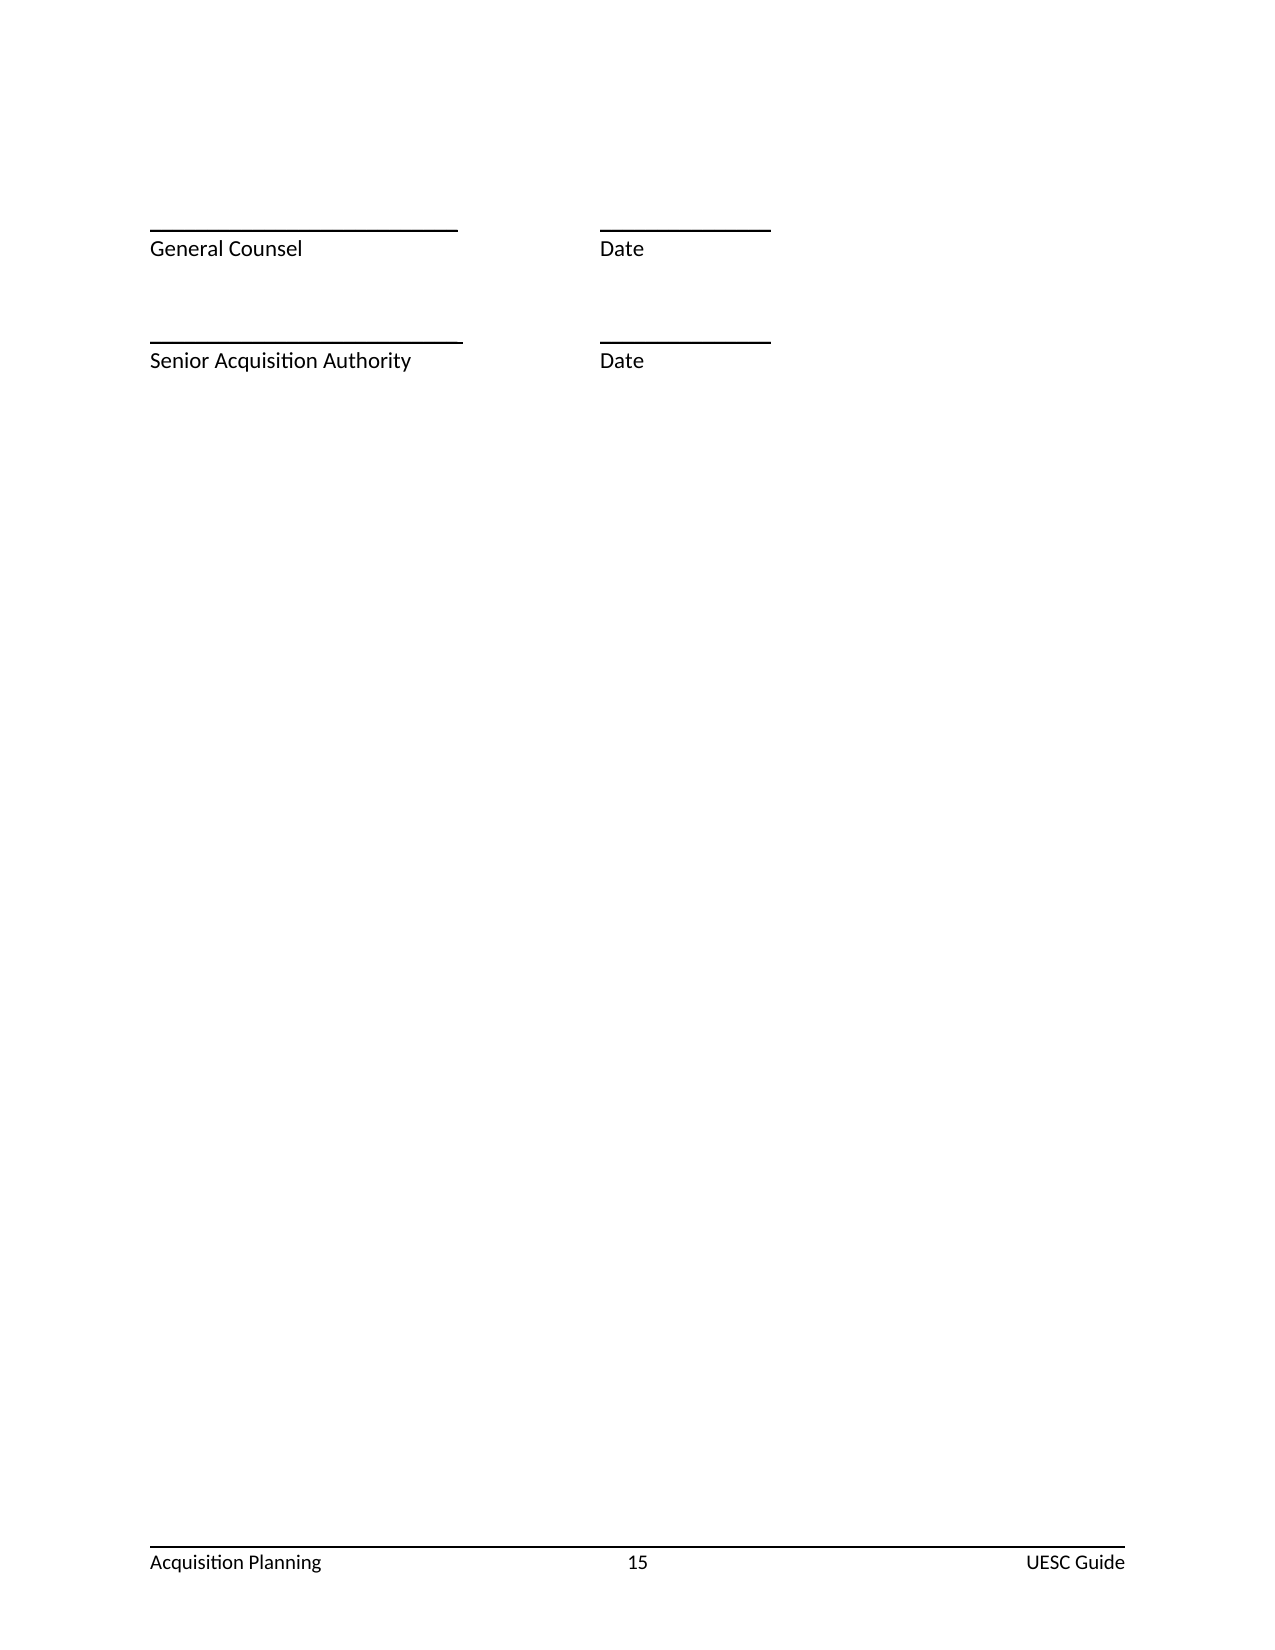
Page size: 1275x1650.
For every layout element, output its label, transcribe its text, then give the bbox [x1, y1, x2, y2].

text Senior Acquisition Authority Date [150, 346, 1125, 374]
text General Counsel Date [150, 234, 1125, 262]
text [150, 318, 1125, 346]
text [150, 206, 1125, 234]
